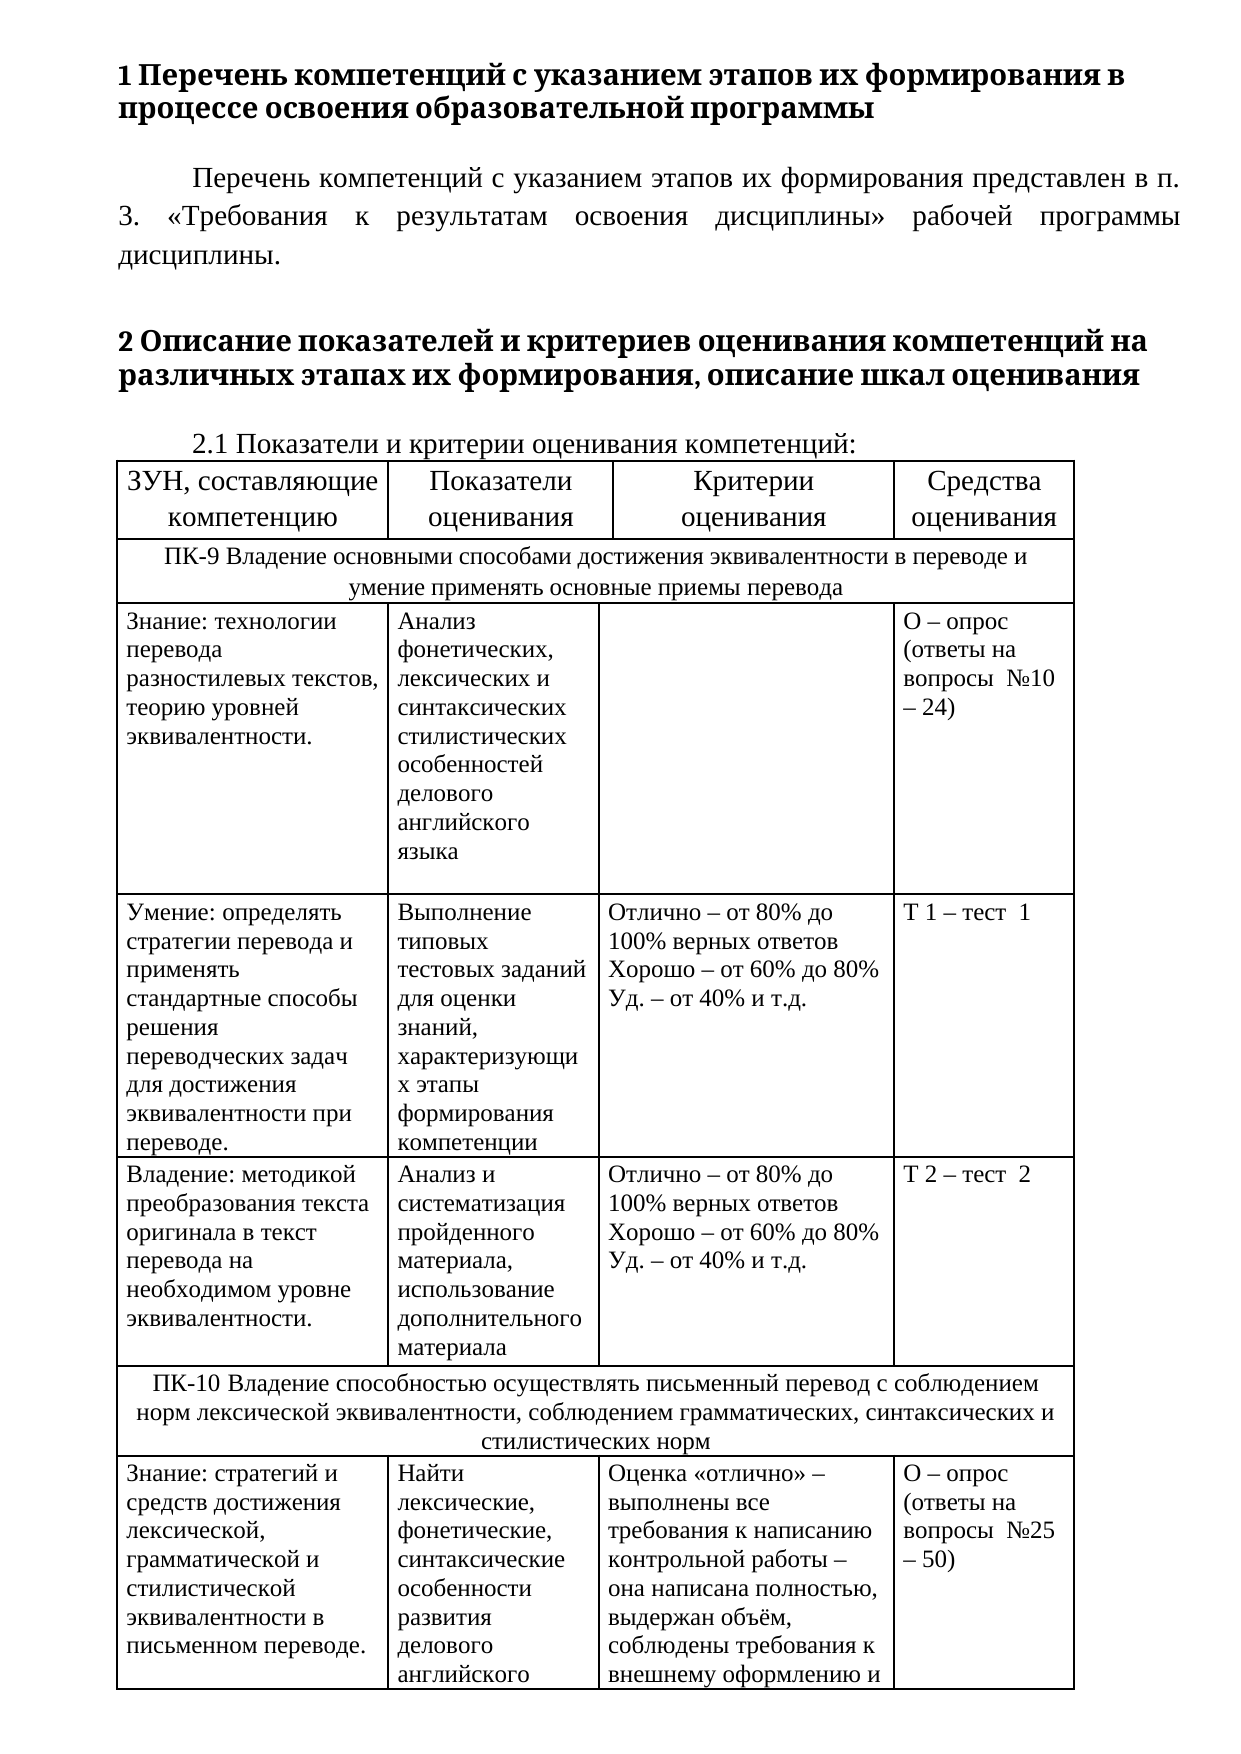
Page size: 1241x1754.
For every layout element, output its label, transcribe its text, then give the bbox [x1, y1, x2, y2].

table_cell [600, 604, 893, 893]
table_header Показатели оценивания [389, 462, 612, 538]
text Перечень компетенций с указанием этапов их формирования представлен в п. 3. «Требования к результатам освоения дисциплины» рабочей программы дисциплины. [118, 160, 1181, 270]
text 1 Перечень компетенций с указанием этапов их формирования в процессе освоения образовательной программы [118, 59, 1181, 126]
table_header Средства оценивания [895, 462, 1073, 538]
text 2 Описание показателей и критериев оценивания компетенций на различных этапах их формирования, описание шкал оценивания [118, 325, 1181, 392]
table_header ЗУН, составляющие компетенцию [118, 462, 387, 538]
table_cell Т 2 – тест 2 [895, 1158, 1073, 1364]
table_cell Выполнение типовых тестовых заданий для оценки знаний, характеризующих этапы формирования компетенции [389, 895, 598, 1156]
table_cell Умение: определять стратегии перевода и применять стандартные способы решения переводческих задач для достижения эквивалентности при переводе. [118, 895, 387, 1156]
table_header Критерии оценивания [614, 462, 893, 538]
table_cell Т 1 – тест 1 [895, 895, 1073, 1156]
table_cell О – опрос (ответы на вопросы №10 – 24) [895, 604, 1073, 893]
text 2.1 Показатели и критерии оценивания компетенций: [118, 426, 1181, 459]
table_cell Владение: методикой преобразования текста оригинала в текст перевода на необходимом уровне эквивалентности. [118, 1158, 387, 1364]
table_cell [118, 1457, 387, 1688]
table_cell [389, 1457, 598, 1688]
table_cell ПК-10 Владение способностью осуществлять письменный перевод с соблюдением норм лексической эквивалентности, соблюдением грамматических, синтаксических и стилистических норм [118, 1367, 1073, 1454]
table_cell ПК-9 Владение основными способами достижения эквивалентности в переводе и умение применять основные приемы перевода [118, 540, 1073, 602]
table_cell Анализ фонетических, лексических и синтаксических стилистических особенностей делового английского языка [389, 604, 598, 893]
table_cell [600, 1457, 893, 1688]
table_cell Отлично – от 80% до 100% верных ответов Хорошо – от 60% до 80% Уд. – от 40% и т.д. [600, 1158, 893, 1364]
table_cell Анализ и систематизация пройденного материала, использование дополнительного материала [389, 1158, 598, 1364]
table_cell Знание: технологии перевода разностилевых текстов, теорию уровней эквивалентности. [118, 604, 387, 893]
table_cell Отлично – от 80% до 100% верных ответов Хорошо – от 60% до 80% Уд. – от 40% и т.д. [600, 895, 893, 1156]
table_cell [895, 1457, 1073, 1688]
